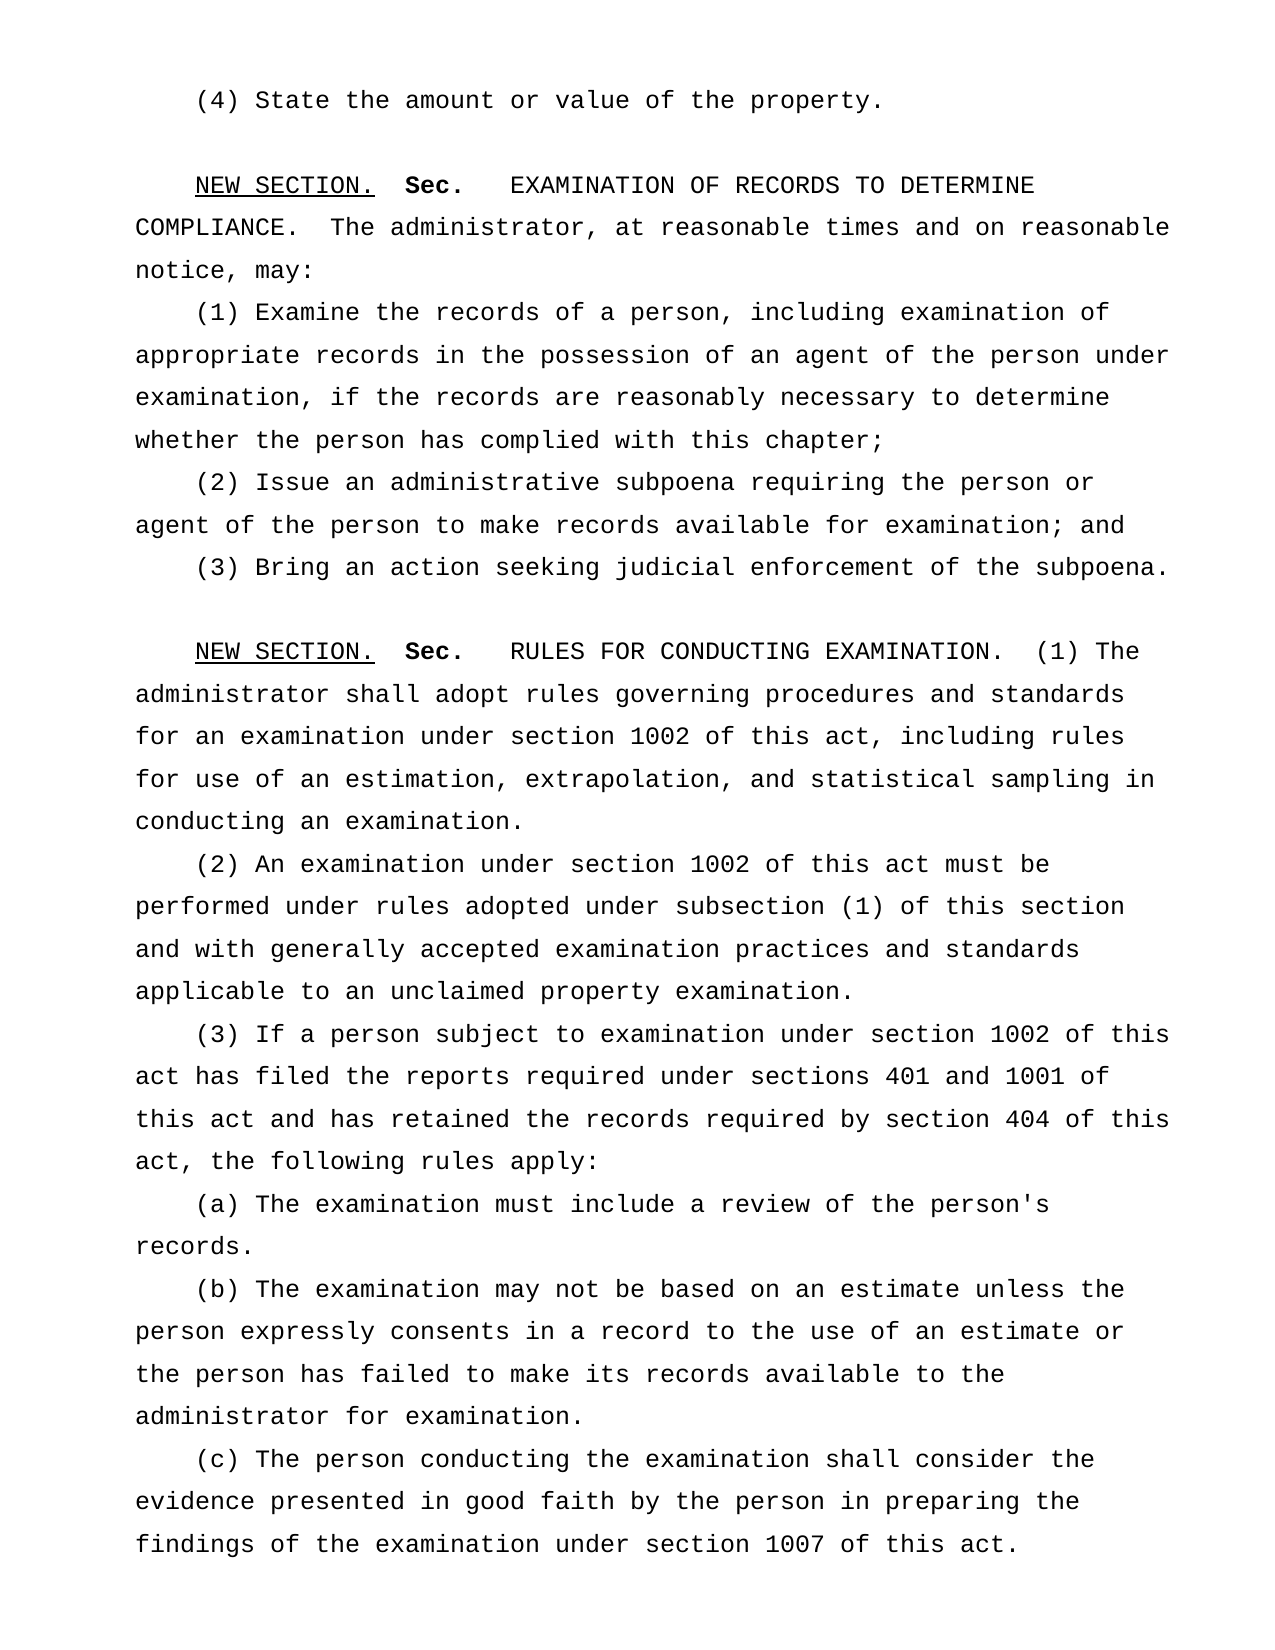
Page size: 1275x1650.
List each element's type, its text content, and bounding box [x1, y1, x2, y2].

text (3) Bring an action seeking judicial enforcement of the subpoena. [135, 542, 1170, 584]
text (a) The examination must include a review of the person's records. [135, 1178, 1170, 1263]
text (1) Examine the records of a person, including examination of appropriate records in the possession of an agent of the person under examination, if the records are reasonably necessary to determine whether the person has complied with this chapter; [135, 287, 1170, 457]
text (c) The person conducting the examination shall consider the evidence presented in good faith by the person in preparing the findings of the examination under section 1007 of this act. [135, 1433, 1170, 1561]
text (2) Issue an administrative subpoena requiring the person or agent of the person to make records available for examination; and [135, 457, 1170, 542]
text (b) The examination may not be based on an estimate unless the person expressly consents in a record to the use of an estimate or the person has failed to make its records available to the administrator for examination. [135, 1263, 1170, 1433]
text NEW SECTION. Sec. EXAMINATION OF RECORDS TO DETERMINE COMPLIANCE. The administrator, at reasonable times and on reasonable notice, may: [135, 159, 1170, 287]
text (4) State the amount or value of the property. [135, 75, 1170, 117]
text NEW SECTION. Sec. RULES FOR CONDUCTING EXAMINATION. (1) The administrator shall adopt rules governing procedures and standards for an examination under section 1002 of this act, including rules for use of an estimation, extrapolation, and statistical sampling in conducting an examination. [135, 626, 1170, 838]
text (3) If a person subject to examination under section 1002 of this act has filed the reports required under sections 401 and 1001 of this act and has retained the records required by section 404 of this act, the following rules apply: [135, 1008, 1170, 1178]
text (2) An examination under section 1002 of this act must be performed under rules adopted under subsection (1) of this section and with generally accepted examination practices and standards applicable to an unclaimed property examination. [135, 838, 1170, 1008]
